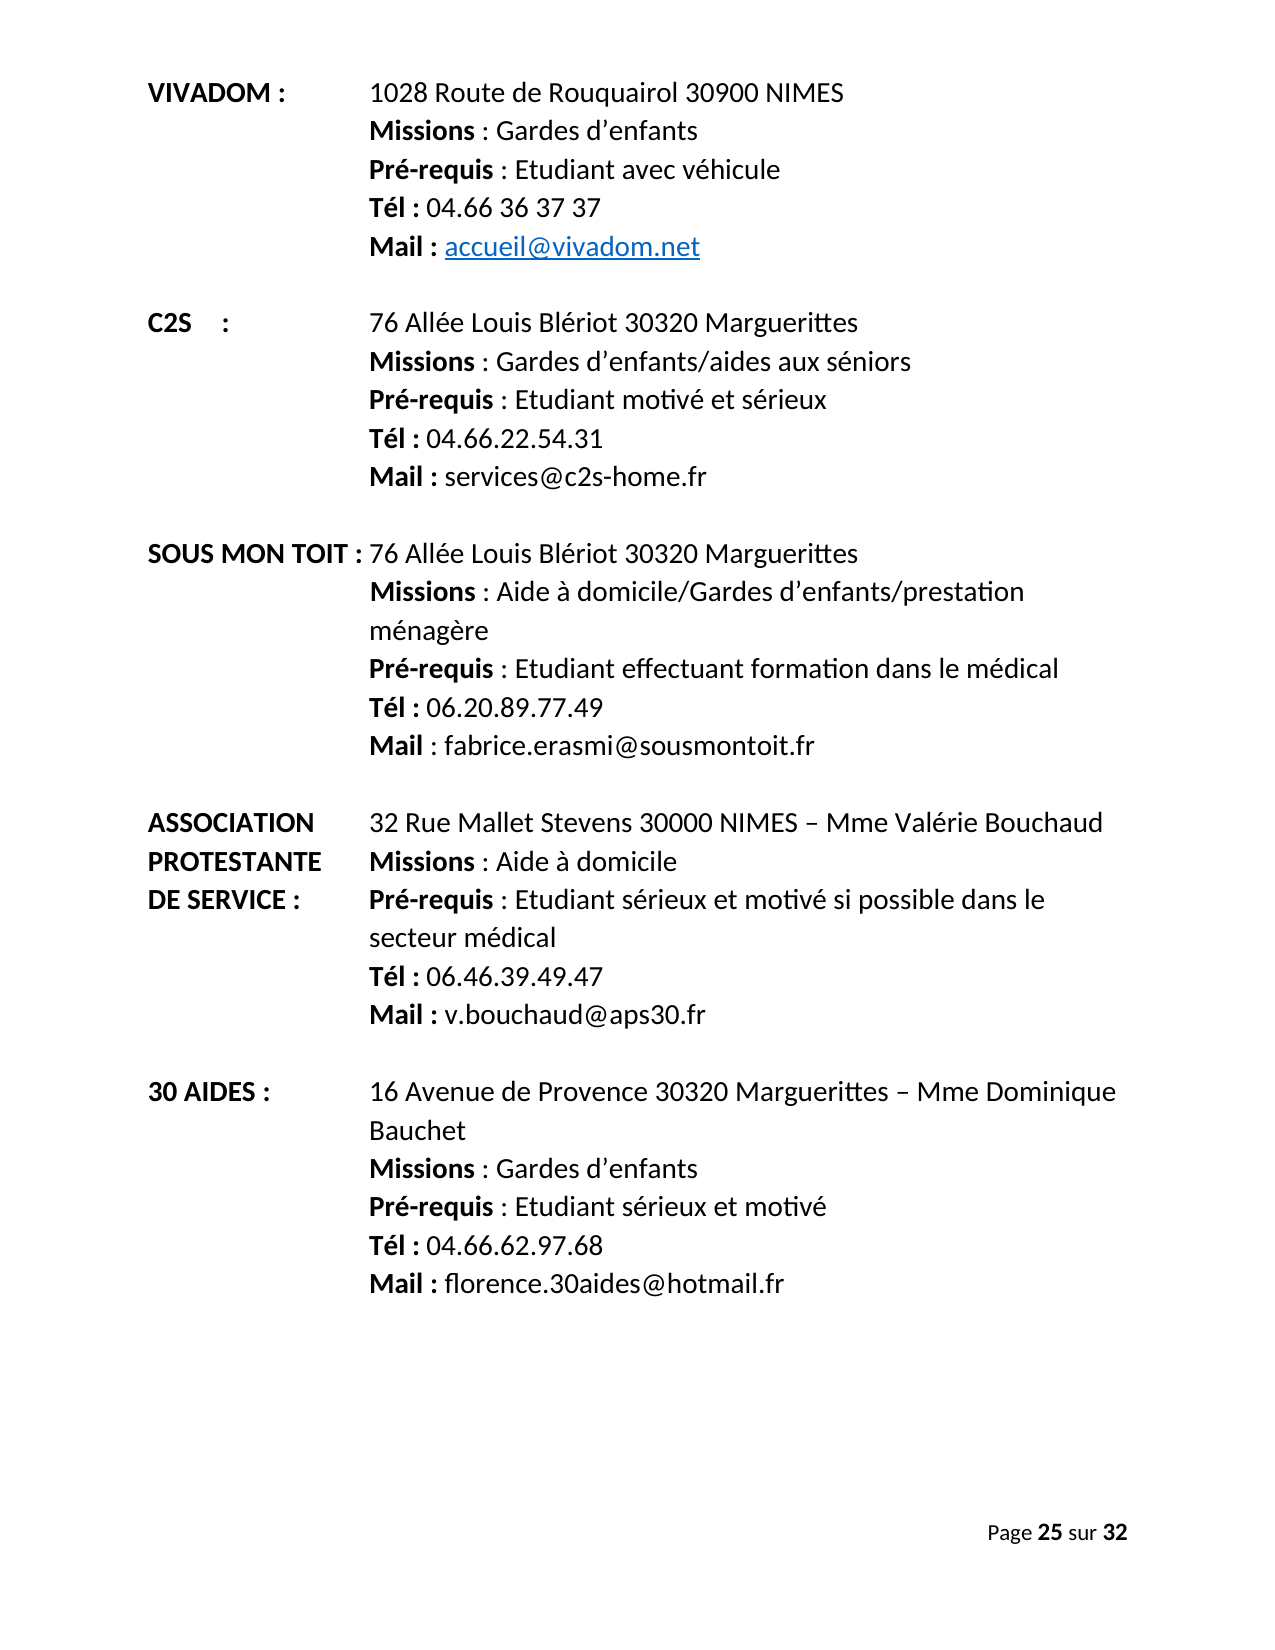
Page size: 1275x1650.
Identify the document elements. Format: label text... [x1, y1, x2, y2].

text PROTESTANTE Missions : Aide à domicile [148, 843, 1127, 878]
text DE SERVICE : Pré-requis : Etudiant sérieux et motivé si possible dans le secteur médical [148, 881, 1127, 955]
text Tél : 04.66.62.97.68 [148, 1227, 1127, 1263]
text Mail : florence.30aides@hotmail.fr [295, 1265, 1127, 1301]
text Tél : 06.20.89.77.49 [295, 689, 1127, 724]
text C2S : 76 Allée Louis Blériot 30320 Marguerittes [148, 304, 1127, 340]
text Missions : Aide à domicile/Gardes d’enfants/prestation ménagère [369, 573, 1127, 648]
text ASSOCIATION 32 Rue Mallet Stevens 30000 NIMES – Mme Valérie Bouchaud [148, 804, 1127, 840]
text Pré-requis : Etudiant effectuant formation dans le médical [148, 650, 1127, 686]
text Mail : fabrice.erasmi@sousmontoit.fr [295, 727, 1127, 763]
text Tél : 04.66 36 37 37 [148, 189, 1127, 225]
text Tél : 06.46.39.49.47 [148, 958, 1127, 993]
text Pré-requis : Etudiant avec véhicule [148, 151, 1127, 186]
text VIVADOM : 1028 Route de Rouquairol 30900 NIMES [148, 74, 1127, 109]
text Mail : v.bouchaud@aps30.fr [295, 996, 1127, 1032]
text Missions : Gardes d’enfants [148, 112, 1127, 148]
text Mail : services@c2s-home.fr [295, 458, 1127, 494]
text Missions : Gardes d’enfants/aides aux séniors [148, 343, 1127, 378]
text Pré-requis : Etudiant motivé et sérieux [148, 381, 1127, 417]
text Missions : Gardes d’enfants [148, 1150, 1127, 1186]
text Pré-requis : Etudiant sérieux et motivé [148, 1188, 1127, 1224]
text 30 AIDES : 16 Avenue de Provence 30320 Marguerittes – Mme Dominique Bauchet [148, 1073, 1127, 1147]
text SOUS MON TOIT : 76 Allée Louis Blériot 30320 Marguerittes [148, 535, 1127, 571]
text Mail : accueil@vivadom.net [295, 228, 1127, 263]
text Tél : 04.66.22.54.31 [295, 420, 1127, 455]
